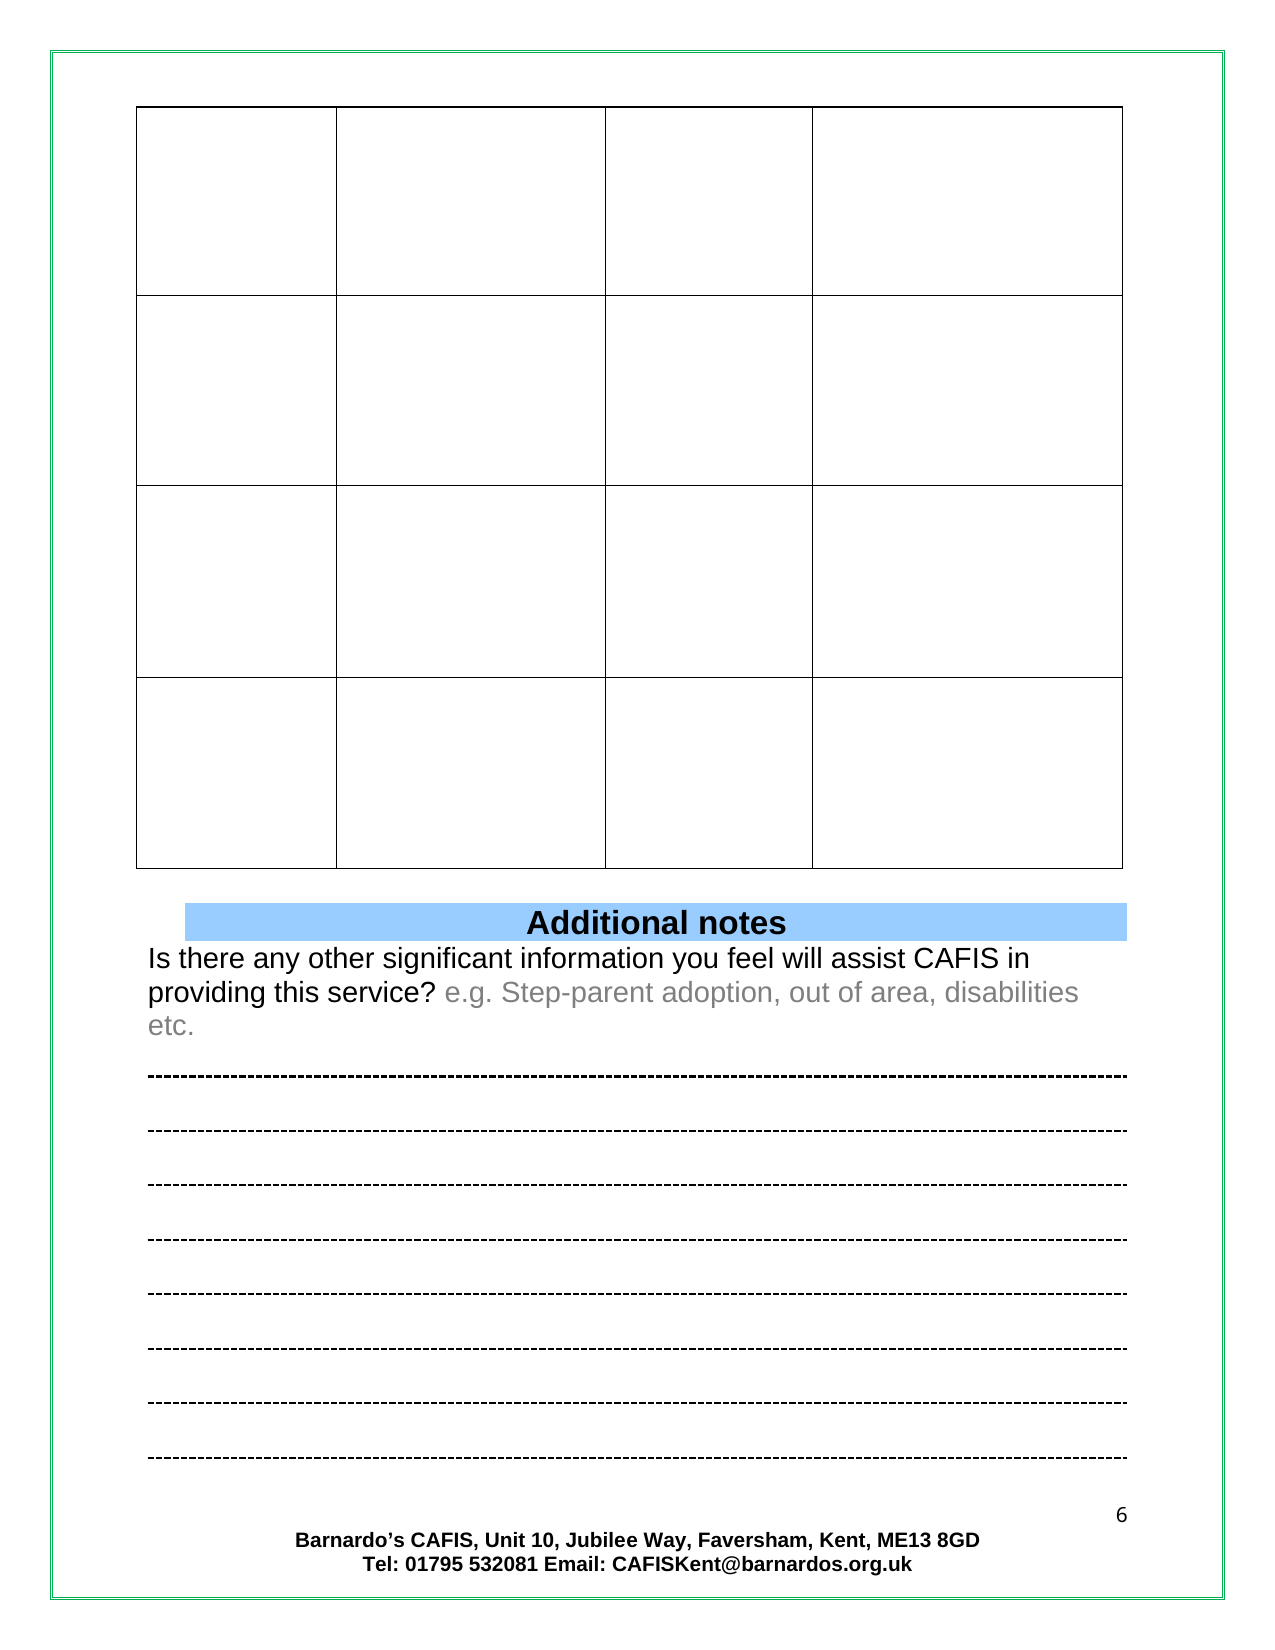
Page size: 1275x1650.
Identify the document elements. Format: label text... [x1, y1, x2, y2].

table_cell [813, 296, 1122, 485]
text Is there any other significant information you feel will assist CAFIS in providing this service? e.g. Step-parent adoption, out of area, disabilities etc. [148, 941, 1127, 1042]
table_cell [606, 486, 812, 677]
table_cell [606, 296, 812, 485]
table_cell [137, 486, 336, 677]
table_cell [337, 678, 605, 868]
table_cell [137, 678, 336, 868]
table_cell [137, 296, 336, 485]
table_cell [813, 486, 1122, 677]
table_cell [337, 486, 605, 677]
table_cell [606, 678, 812, 868]
table_cell [137, 108, 336, 295]
table_cell [337, 108, 605, 295]
title Additional notes [185, 903, 1127, 941]
table_cell [606, 108, 812, 295]
table_cell [337, 296, 605, 485]
table_cell [813, 108, 1122, 295]
table_cell [813, 678, 1122, 868]
